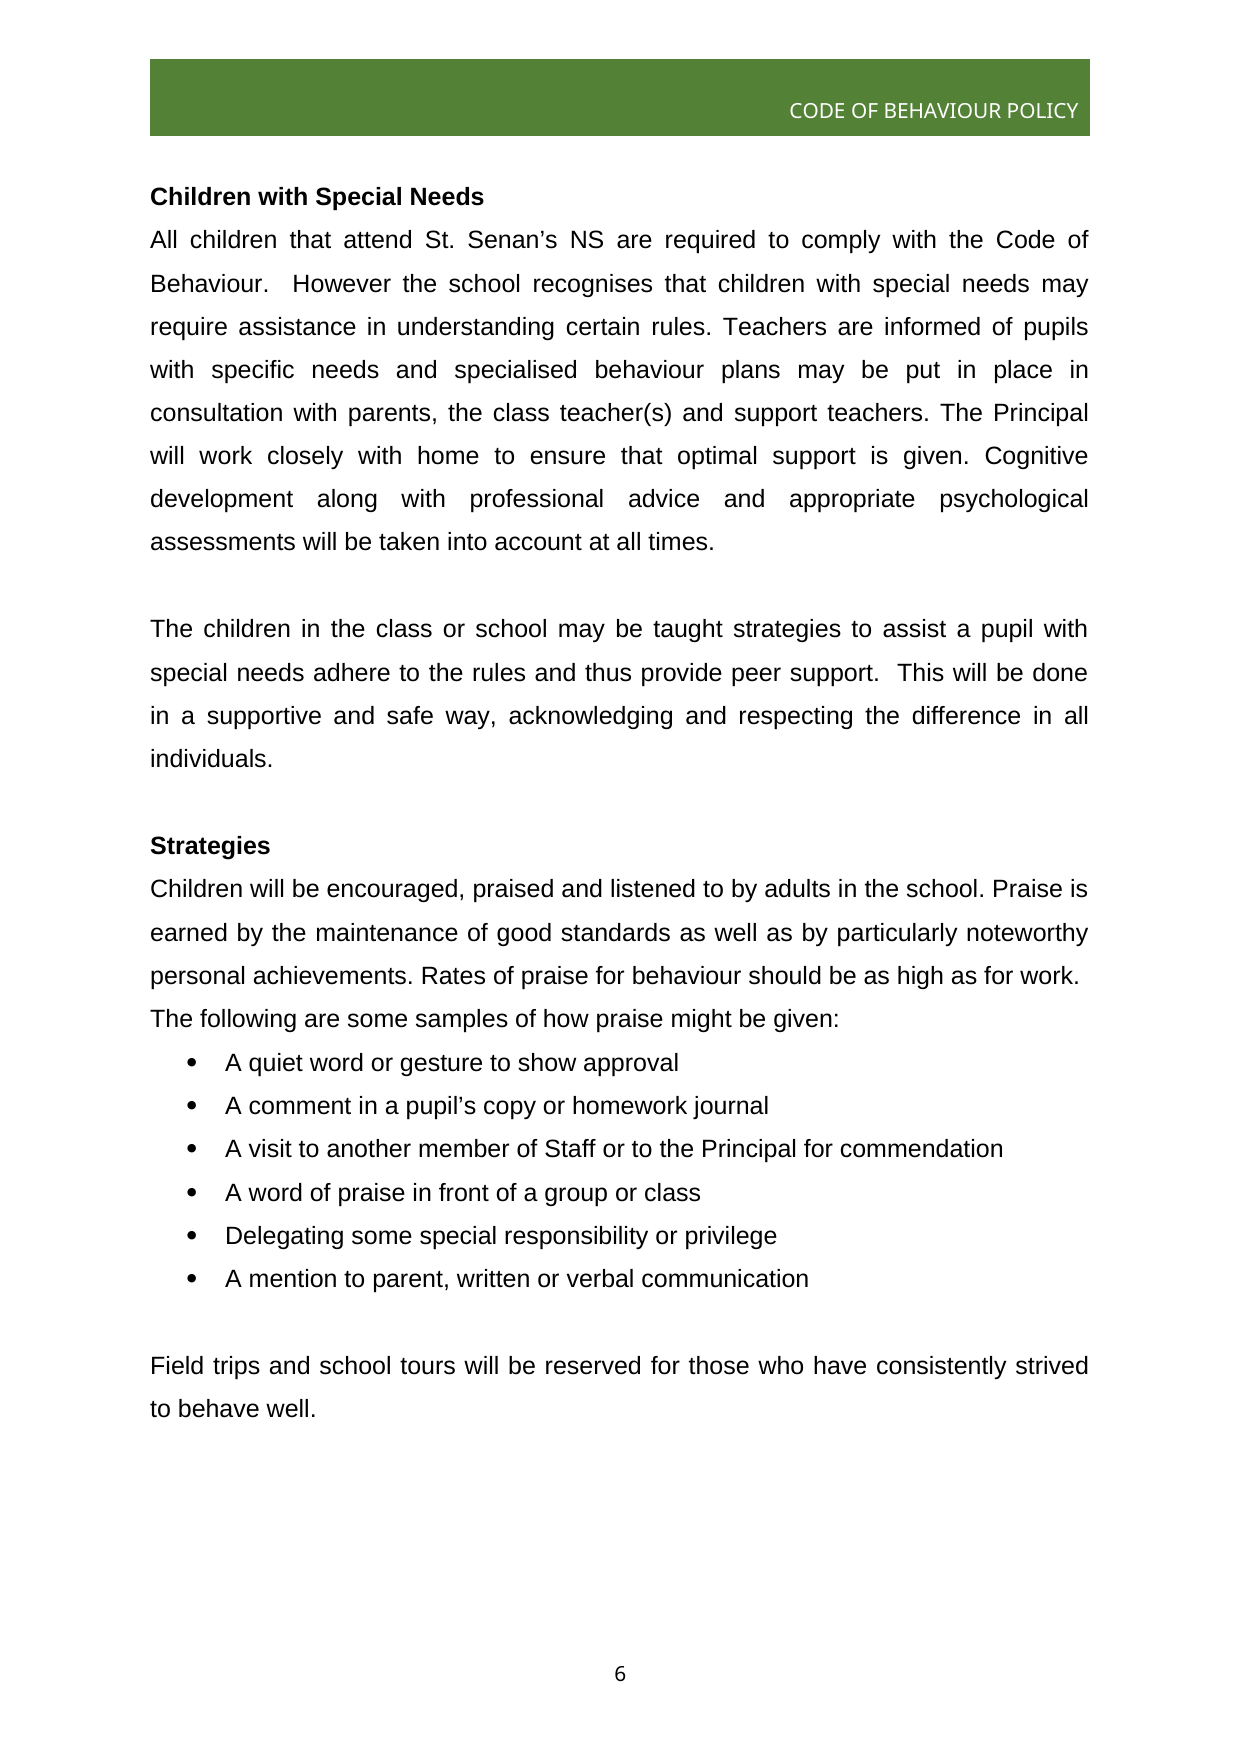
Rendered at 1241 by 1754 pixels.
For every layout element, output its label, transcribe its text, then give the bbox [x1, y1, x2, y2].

text Strategies [150, 831, 1090, 860]
list A word of praise in front of a group or class [187, 1177, 1090, 1206]
list A mention to parent, written or verbal communication [187, 1264, 1090, 1293]
list A quiet word or gesture to show approval [187, 1048, 1090, 1077]
text All children that attend St. Senan’s NS are required to comply with the Code of Behaviour. However the school recognises that children with special needs may require assistance in understanding certain rules. Teachers are informed of pupils with specific needs and specialised behaviour plans may be put in place in consultation with parents, the class teacher(s) and support teachers. The Principal will work closely with home to ensure that optimal support is given. Cognitive development along with professional advice and appropriate psychological assessments will be taken into account at all times. [150, 226, 1090, 556]
list Delegating some special responsibility or privilege [187, 1221, 1090, 1249]
list A visit to another member of Staff or to the Principal for commendation [187, 1134, 1090, 1163]
text Field trips and school tours will be reserved for those who have consistently strived to behave well. [150, 1351, 1090, 1423]
text Children will be encouraged, praised and listened to by adults in the school. Praise is earned by the maintenance of good standards as well as by particularly noteworthy personal achievements. Rates of praise for behaviour should be as high as for work. [150, 874, 1090, 989]
text Children with Special Needs [150, 182, 1090, 211]
text The children in the class or school may be taught strategies to assist a pupil with special needs adhere to the rules and thus provide peer support. This will be done in a supportive and safe way, acknowledging and respecting the difference in all individuals. [150, 614, 1090, 773]
list A comment in a pupil’s copy or homework journal [187, 1091, 1090, 1120]
text The following are some samples of how praise might be given: [150, 1004, 1090, 1033]
